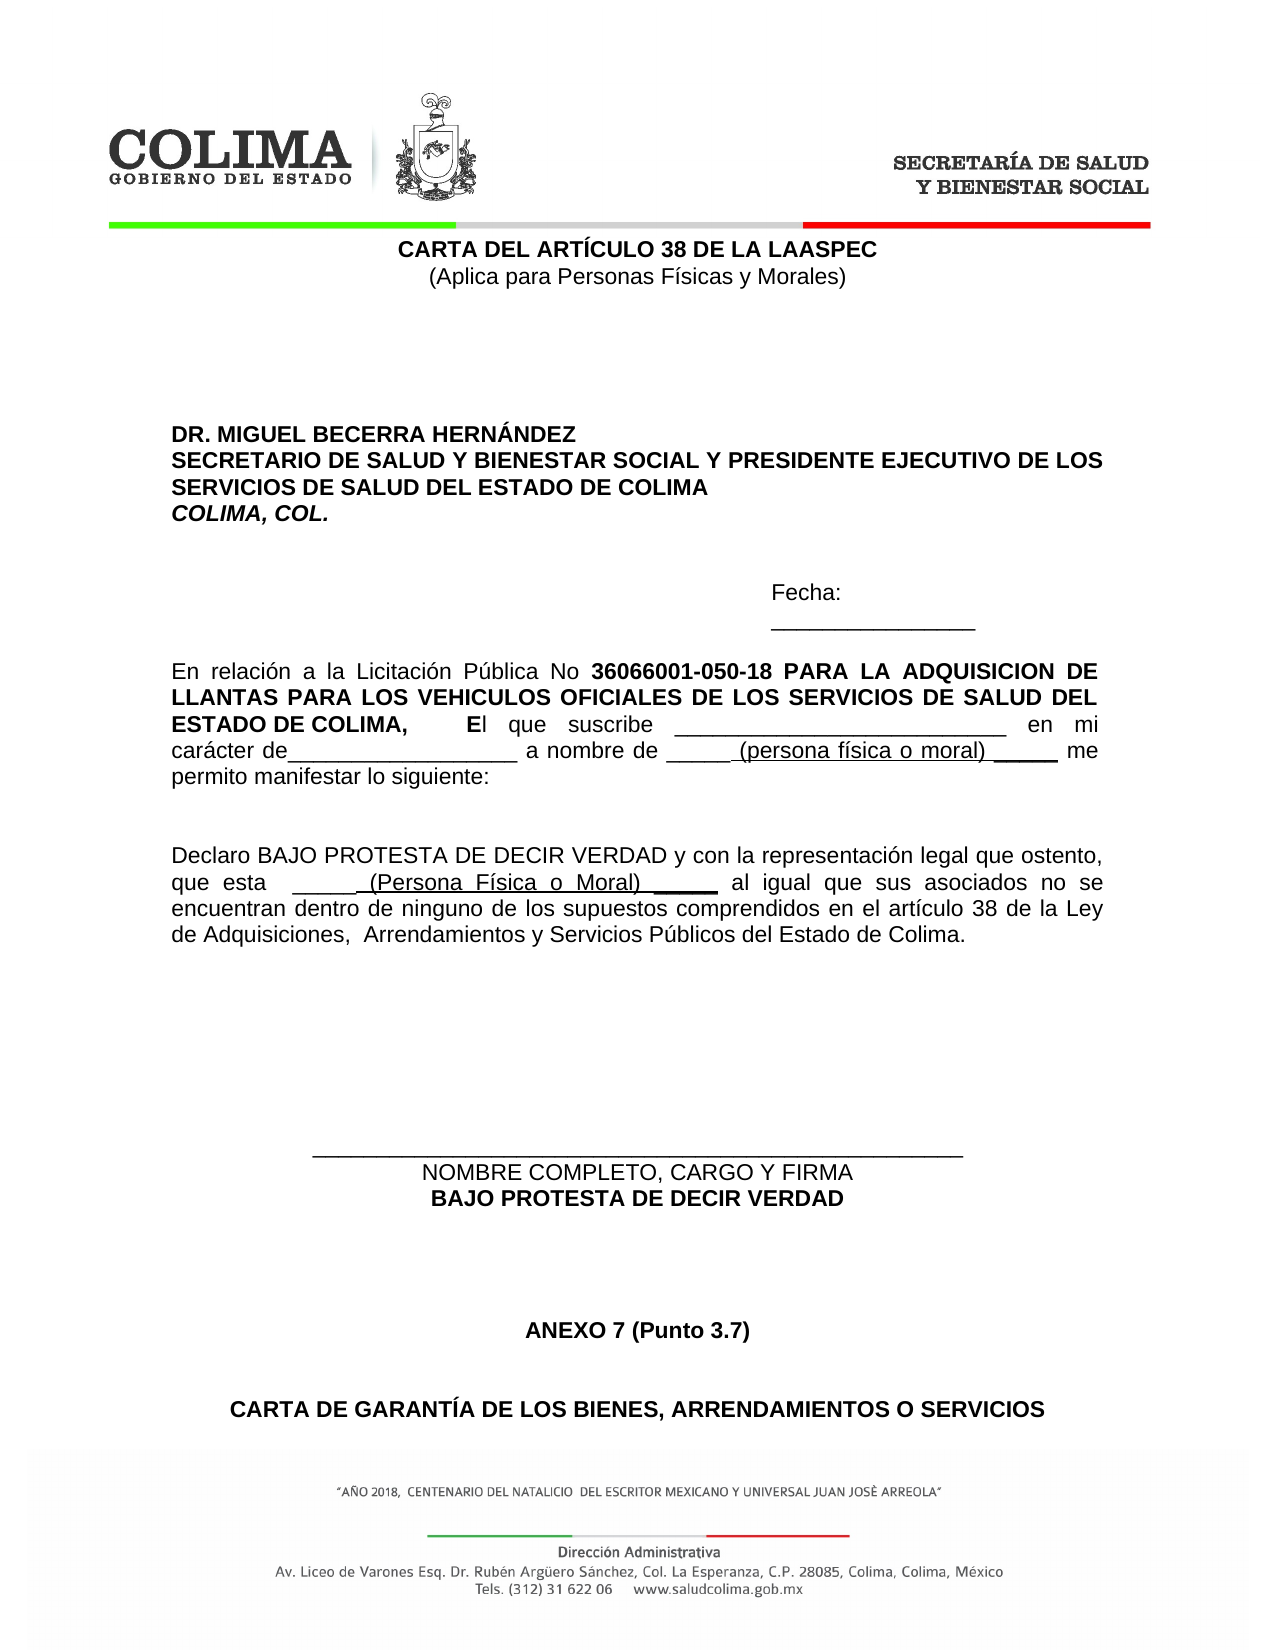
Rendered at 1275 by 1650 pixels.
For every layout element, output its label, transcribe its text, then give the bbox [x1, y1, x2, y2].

text CARTA DE GARANTÍA DE LOS BIENES, ARRENDAMIENTOS O SERVICIOS [171, 1396, 1104, 1422]
subtitle DR. MIGUEL BECERRA HERNÁNDEZ [171, 421, 1104, 447]
picture [27, 1449, 1249, 1650]
text ANEXO 7 (Punto 3.7) [171, 1317, 1104, 1343]
text ___________________________________________________ [171, 1132, 1104, 1159]
text BAJO PROTESTA DE DECIR VERDAD [171, 1185, 1104, 1211]
picture [0, 7, 1261, 238]
text (Aplica para Personas Físicas y Morales) [171, 263, 1104, 289]
text SECRETARIO DE SALUD Y BIENESTAR SOCIAL Y PRESIDENTE EJECUTIVO DE LOS SERVICIOS DE SALUD DEL ESTADO DE COLIMA [171, 447, 1104, 500]
text Declaro BAJO PROTESTA DE DECIR VERDAD y con la representación legal que ostento, que esta _____ (Persona Física o Moral) _____ al igual que sus asociados no se encuentran dentro de ninguno de los supuestos comprendidos en el artículo 38 de la Ley de Adquisiciones, Arrendamientos y Servicios Públicos del Estado de Colima. [171, 842, 1104, 948]
text NOMBRE COMPLETO, CARGO Y FIRMA [171, 1159, 1104, 1185]
text CARTA DEL ARTÍCULO 38 DE LA LAASPEC [171, 236, 1104, 263]
text En relación a la Licitación Pública No 36066001-050-18 PARA LA ADQUISICION DE LLANTAS PARA LOS VEHICULOS OFICIALES DE LOS SERVICIOS DE SALUD DEL ESTADO DE COLIMA, El que suscribe __________________________ en mi carácter de__________________ a nombre de _____ (persona física o moral) _____ me permito manifestar lo siguiente: [171, 658, 1098, 790]
text Fecha: ________________ [771, 579, 1104, 632]
subtitle COLIMA, COL. [171, 500, 1104, 526]
